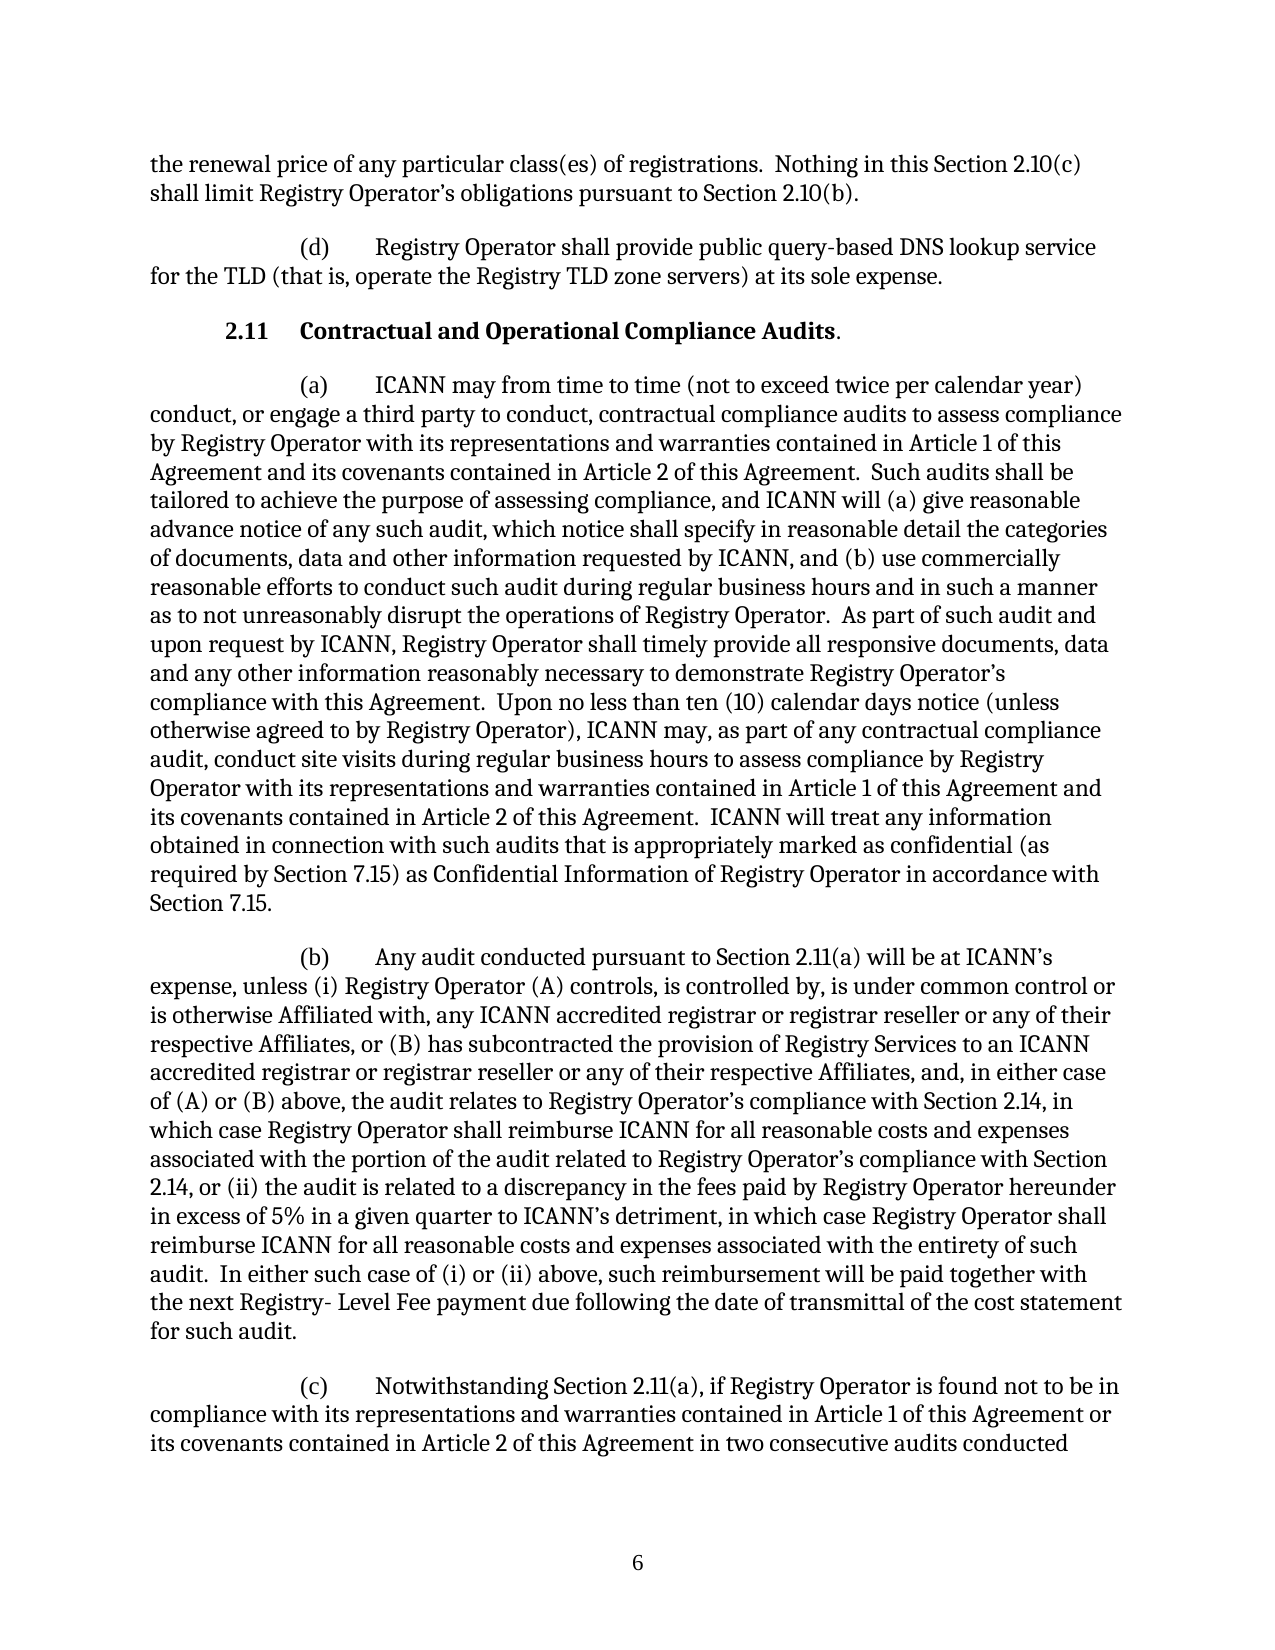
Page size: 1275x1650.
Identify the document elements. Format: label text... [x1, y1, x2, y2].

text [150, 1371, 1125, 1458]
text Contractual and Operational Compliance Audits. [150, 316, 1125, 345]
text Registry Operator shall provide public query-based DNS lookup service for the TLD (that is, operate the Registry TLD zone servers) at its sole expense. [150, 232, 1125, 291]
text ICANN may from time to time (not to exceed twice per calendar year) conduct, or engage a third party to conduct, contractual compliance audits to assess compliance by Registry Operator with its representations and warranties contained in Article 1 of this Agreement and its covenants contained in Article 2 of this Agreement. Such audits shall be tailored to achieve the purpose of assessing compliance, and ICANN will (a) give reasonable advance notice of any such audit, which notice shall specify in reasonable detail the categories of documents, data and other information requested by ICANN, and (b) use commercially reasonable efforts to conduct such audit during regular business hours and in such a manner as to not unreasonably disrupt the operations of Registry Operator. As part of such audit and upon request by ICANN, Registry Operator shall timely provide all responsive documents, data and any other information reasonably necessary to demonstrate Registry Operator’s compliance with this Agreement. Upon no less than ten (10) calendar days notice (unless otherwise agreed to by Registry Operator), ICANN may, as part of any contractual compliance audit, conduct site visits during regular business hours to assess compliance by Registry Operator with its representations and warranties contained in Article 1 of this Agreement and its covenants contained in Article 2 of this Agreement. ICANN will treat any information obtained in connection with such audits that is appropriately marked as confidential (as required by Section 7.15) as Confidential Information of Registry Operator in accordance with Section 7.15. [150, 370, 1125, 917]
text Any audit conducted pursuant to Section 2.11(a) will be at ICANN’s expense, unless (i) Registry Operator (A) controls, is controlled by, is under common control or is otherwise Affiliated with, any ICANN accredited registrar or registrar reseller or any of their respective Affiliates, or (B) has subcontracted the provision of Registry Services to an ICANN accredited registrar or registrar reseller or any of their respective Affiliates, and, in either case of (A) or (B) above, the audit relates to Registry Operator’s compliance with Section 2.14, in which case Registry Operator shall reimburse ICANN for all reasonable costs and expenses associated with the portion of the audit related to Registry Operator’s compliance with Section 2.14, or (ii) the audit is related to a discrepancy in the fees paid by Registry Operator hereunder in excess of 5% in a given quarter to ICANN’s detriment, in which case Registry Operator shall reimburse ICANN for all reasonable costs and expenses associated with the entirety of such audit. In either such case of (i) or (ii) above, such reimbursement will be paid together with the next Registry- Level Fee payment due following the date of transmittal of the cost statement for such audit. [150, 942, 1125, 1346]
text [150, 150, 1125, 207]
